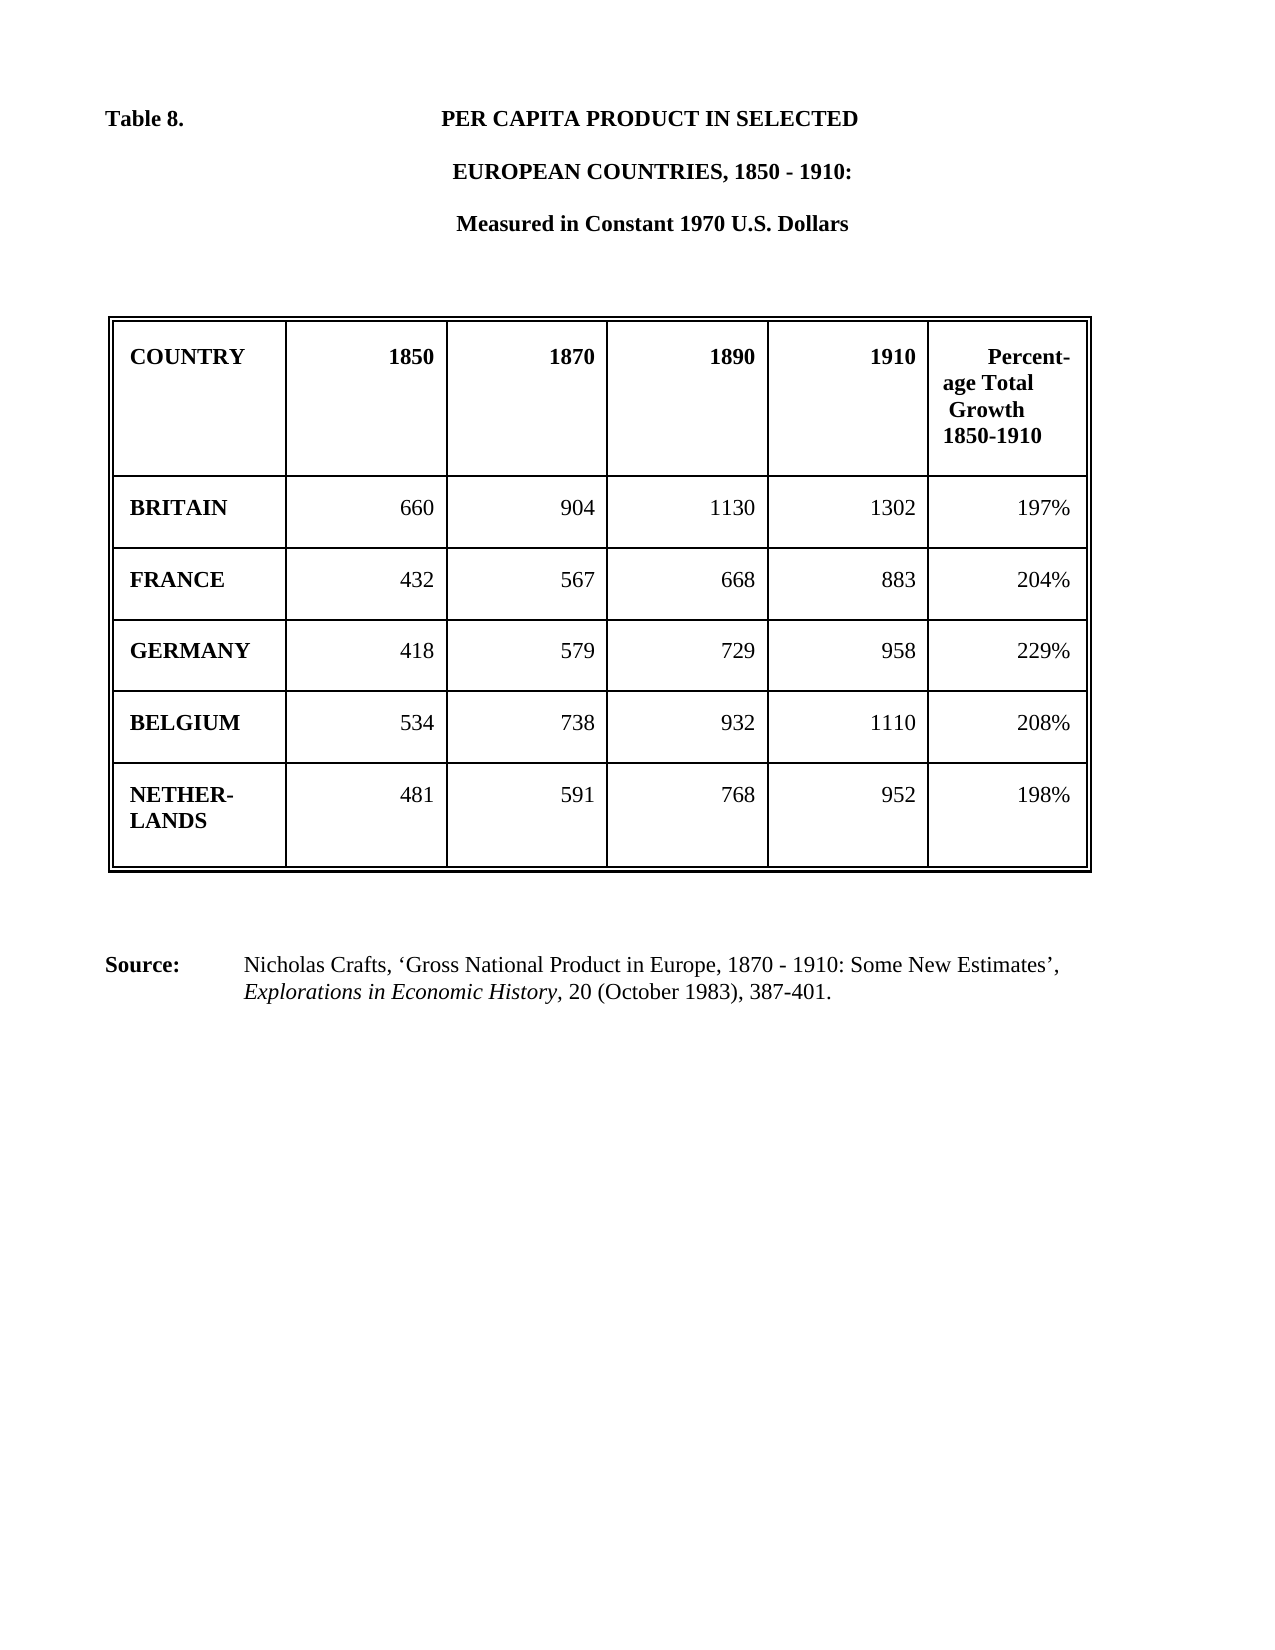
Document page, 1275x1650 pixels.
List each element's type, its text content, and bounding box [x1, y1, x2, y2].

table_cell 768 [608, 764, 767, 866]
text Table 8. PER CAPITA PRODUCT IN SELECTED [105, 105, 1170, 131]
table_cell 1110 [769, 692, 927, 762]
table_cell GERMANY [114, 621, 285, 690]
table_cell 932 [608, 692, 767, 762]
table_cell 591 [448, 764, 606, 866]
text Measured in Constant 1970 U.S. Dollars [105, 210, 1170, 237]
table_cell 204% [929, 549, 1086, 618]
table_cell BELGIUM [114, 692, 285, 762]
table_cell NETHER-LANDS [114, 764, 285, 866]
text EUROPEAN COUNTRIES, 1850 - 1910: [105, 158, 1170, 184]
table_cell 579 [448, 621, 606, 690]
table_cell 1302 [769, 477, 927, 547]
table_header 1890 [608, 322, 767, 475]
table_cell 952 [769, 764, 927, 866]
table_header 1910 [769, 322, 927, 475]
table_cell 729 [608, 621, 767, 690]
table_cell 418 [287, 621, 446, 690]
table_cell 208% [929, 692, 1086, 762]
table_cell 229% [929, 621, 1086, 690]
table_cell 1130 [608, 477, 767, 547]
table_cell 432 [287, 549, 446, 618]
table_cell 197% [929, 477, 1086, 547]
table_header 1850 [287, 322, 446, 475]
table_cell FRANCE [114, 549, 285, 618]
table_cell 534 [287, 692, 446, 762]
table_cell 668 [608, 549, 767, 618]
table_cell 567 [448, 549, 606, 618]
table_cell 958 [769, 621, 927, 690]
table_header COUNTRY [114, 322, 285, 475]
table_cell 738 [448, 692, 606, 762]
table_cell 660 [287, 477, 446, 547]
table_cell 198% [929, 764, 1086, 866]
table_cell 904 [448, 477, 606, 547]
table_cell 481 [287, 764, 446, 866]
text Source: Nicholas Crafts, ‘Gross National Product in Europe, 1870 - 1910: Some New Estimates’, Explorations in Economic History, 20 (October 1983), 387-401. [105, 951, 1170, 1004]
table_cell BRITAIN [114, 477, 285, 547]
table_header 1870 [448, 322, 606, 475]
table_header Percent- age Total Growth 1850-1910 [929, 322, 1086, 475]
table_cell 883 [769, 549, 927, 618]
